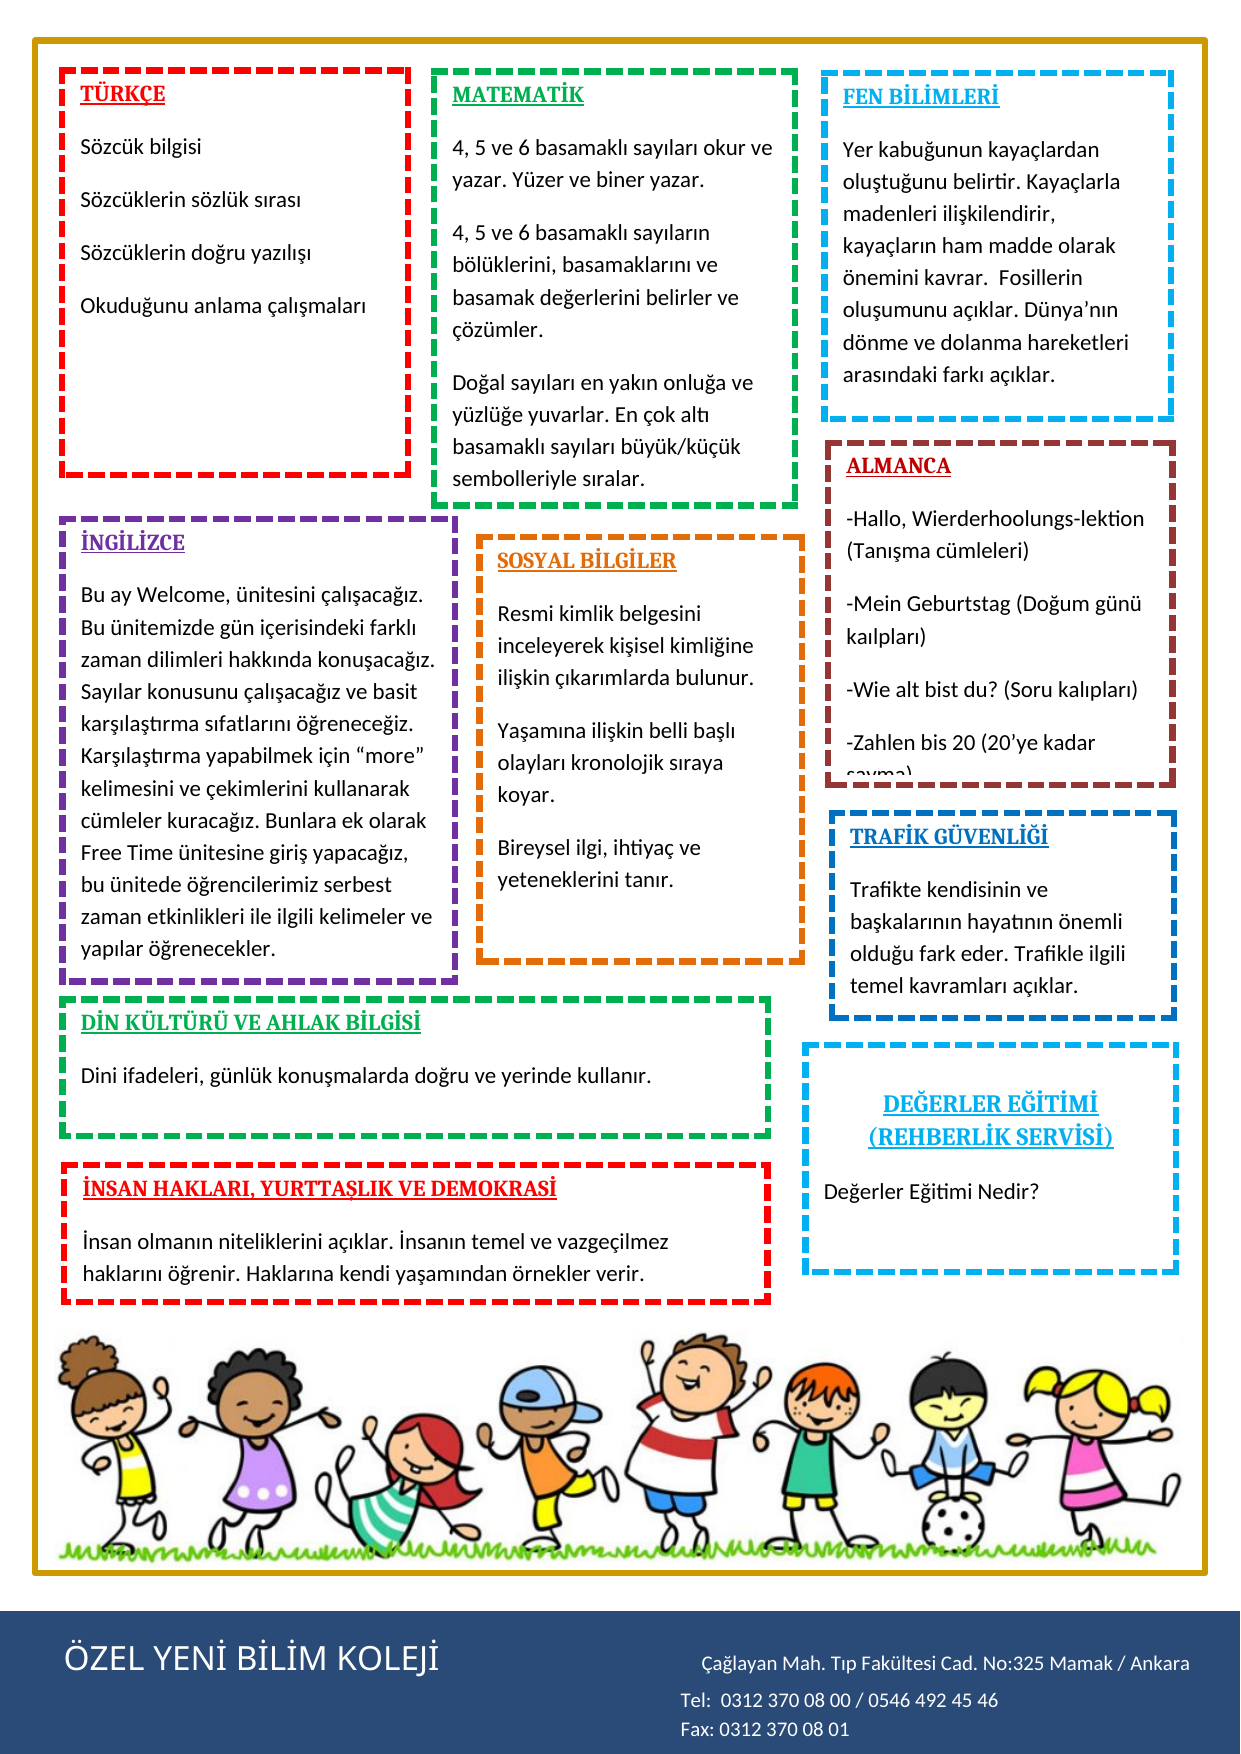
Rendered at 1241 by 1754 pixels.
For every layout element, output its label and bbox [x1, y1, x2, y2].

picture [54, 1330, 1185, 1568]
